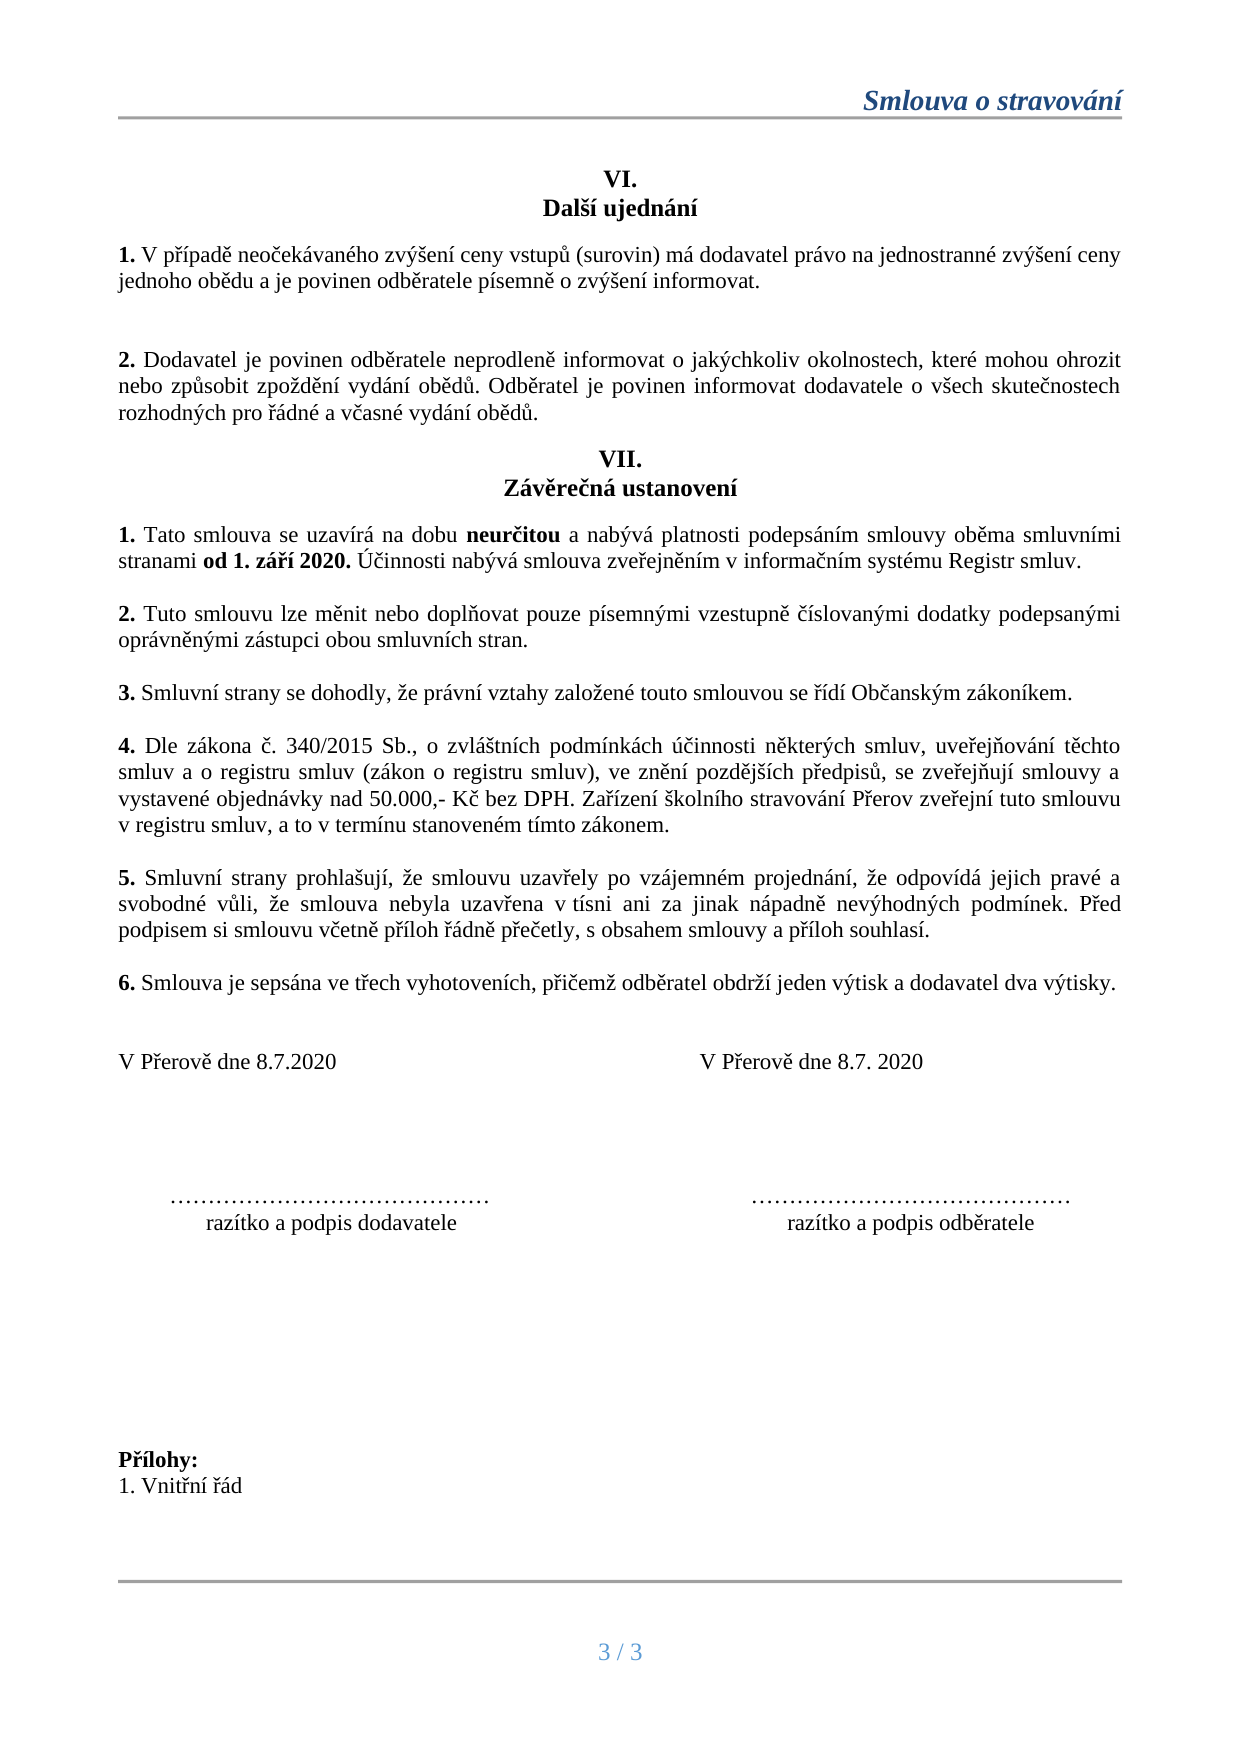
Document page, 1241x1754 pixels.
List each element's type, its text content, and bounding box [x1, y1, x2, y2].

text 1. Vnitřní řád [118, 1472, 1122, 1499]
text Přílohy: [118, 1446, 1122, 1472]
text 2. Dodavatel je povinen odběratele neprodleně informovat o jakýchkoliv okolnostech, které mohou ohrozit nebo způsobit zpoždění vydání obědů. Odběratel je povinen informovat dodavatele o všech skutečnostech rozhodných pro řádné a včasné vydání obědů. [118, 346, 1122, 425]
text razítko a podpis dodavatele razítko a podpis odběratele [118, 1209, 1122, 1235]
text VII. [118, 444, 1122, 473]
text V Přerově dne 8.7.2020 V Přerově dne 8.7. 2020 [118, 1048, 1122, 1074]
text 1. V případě neočekávaného zvýšení ceny vstupů (surovin) má dodavatel právo na jednostranné zvýšení ceny jednoho obědu a je povinen odběratele písemně o zvýšení informovat. [118, 241, 1122, 293]
text 5. Smluvní strany prohlašují, že smlouvu uzavřely po vzájemném projednání, že odpovídá jejich pravé a svobodné vůli, že smlouva nebyla uzavřena v tísni ani za jinak nápadně nevýhodných podmínek. Před podpisem si smlouvu včetně příloh řádně přečetly, s obsahem smlouvy a příloh souhlasí. [118, 864, 1122, 943]
text 2. Tuto smlouvu lze měnit nebo doplňovat pouze písemnými vzestupně číslovanými dodatky podepsanými oprávněnými zástupci obou smluvních stran. [118, 600, 1122, 653]
text 4. Dle zákona č. 340/2015 Sb., o zvláštních podmínkách účinnosti některých smluv, uveřejňování těchto smluv a o registru smluv (zákon o registru smluv), ve znění pozdějších předpisů, se zveřejňují smlouvy a vystavené objednávky nad 50.000,- Kč bez DPH. Zařízení školního stravování Přerov zveřejní tuto smlouvu v registru smluv, a to v termínu stanoveném tímto zákonem. [118, 732, 1122, 837]
subtitle Další ujednání [118, 193, 1122, 222]
subtitle Závěrečná ustanovení [118, 473, 1122, 502]
text 6. Smlouva je sepsána ve třech vyhotoveních, přičemž odběratel obdrží jeden výtisk a dodavatel dva výtisky. [118, 969, 1122, 996]
text 1. Tato smlouva se uzavírá na dobu neurčitou a nabývá platnosti podepsáním smlouvy oběma smluvními stranami od 1. září 2020. Účinnosti nabývá smlouva zveřejněním v informačním systému Registr smluv. [118, 521, 1122, 574]
text VI. [118, 164, 1122, 193]
text …………………………………… …………………………………… [118, 1182, 1122, 1209]
text 3. Smluvní strany se dohodly, že právní vztahy založené touto smlouvou se řídí Občanským zákoníkem. [118, 679, 1122, 706]
